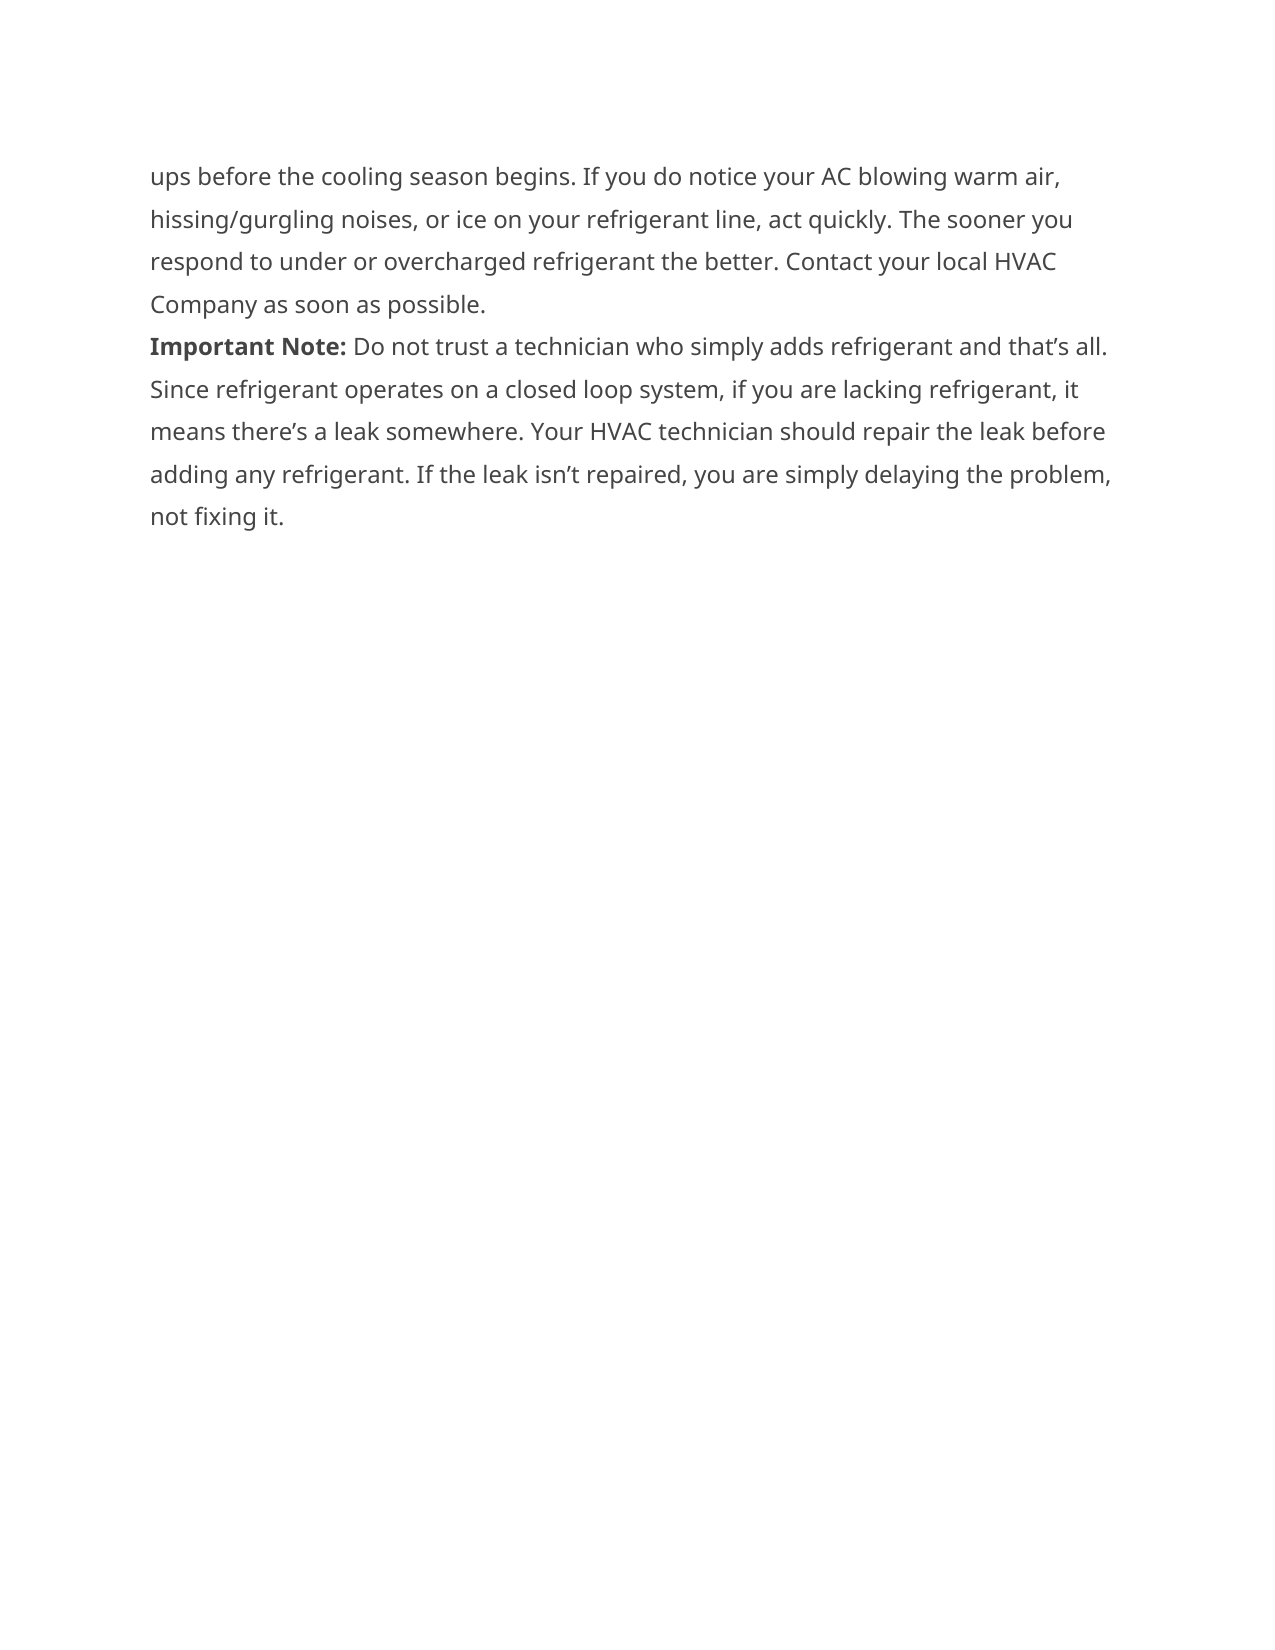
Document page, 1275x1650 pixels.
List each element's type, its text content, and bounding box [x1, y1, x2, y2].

text Important Note: Do not trust a technician who simply adds refrigerant and that’s all. Since refrigerant operates on a closed loop system, if you are lacking refrigerant, it means there’s a leak somewhere. Your HVAC technician should repair the leak before adding any refrigerant. If the leak isn’t repaired, you are simply delaying the problem, not fixing it. [150, 320, 1125, 532]
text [150, 150, 1125, 320]
